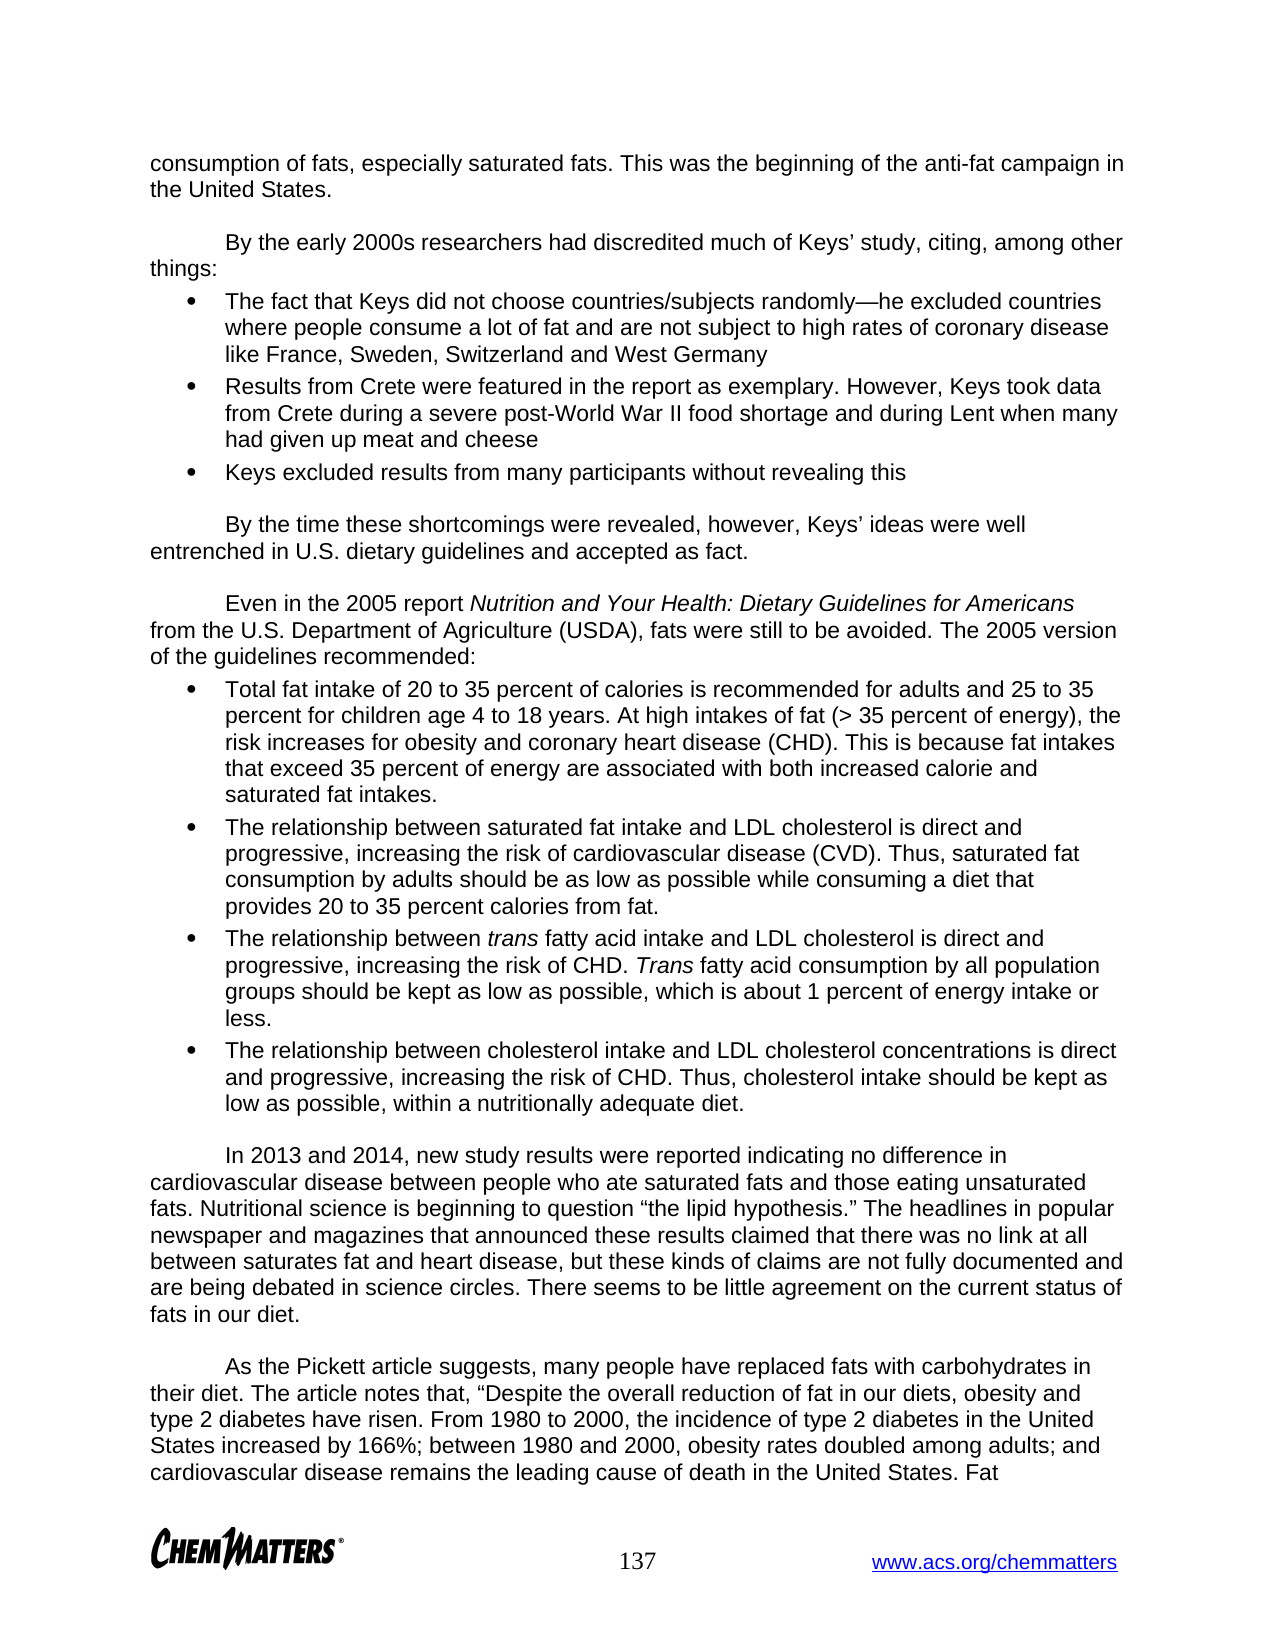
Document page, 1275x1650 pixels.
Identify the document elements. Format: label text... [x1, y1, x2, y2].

list Results from Crete were featured in the report as exemplary. However, Keys took data from Crete during a severe post-World War II food shortage and during Lent when many had given up meat and cheese [187, 373, 1125, 452]
list The relationship between trans fatty acid intake and LDL cholesterol is direct and progressive, increasing the risk of CHD. Trans fatty acid consumption by all population groups should be kept as low as possible, which is about 1 percent of energy intake or less. [187, 925, 1125, 1031]
picture [150, 1527, 345, 1570]
list Keys excluded results from many participants without revealing this [187, 459, 1125, 485]
text By the time these shortcomings were revealed, however, Keys’ ideas were well entrenched in U.S. dietary guidelines and accepted as fact. [150, 511, 1125, 564]
list The fact that Keys did not choose countries/subjects randomly—he excluded countries where people consume a lot of fat and are not subject to high rates of coronary disease like France, Sweden, Switzerland and West Germany [187, 288, 1125, 367]
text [150, 150, 1125, 203]
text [150, 1353, 1125, 1485]
list The relationship between saturated fat intake and LDL cholesterol is direct and progressive, increasing the risk of cardiovascular disease (CVD). Thus, saturated fat consumption by adults should be as low as possible while consuming a diet that provides 20 to 35 percent calories from fat. [187, 814, 1125, 919]
text In 2013 and 2014, new study results were reported indicating no difference in cardiovascular disease between people who ate saturated fats and those eating unsaturated fats. Nutritional science is beginning to question “the lipid hypothesis.” The headlines in popular newspaper and magazines that announced these results claimed that there was no link at all between saturates fat and heart disease, but these kinds of claims are not fully documented and are being debated in science circles. There seems to be little agreement on the current status of fats in our diet. [150, 1142, 1125, 1327]
list The relationship between cholesterol intake and LDL cholesterol concentrations is direct and progressive, increasing the risk of CHD. Thus, cholesterol intake should be kept as low as possible, within a nutritionally adequate diet. [187, 1037, 1125, 1116]
text Even in the 2005 report Nutrition and Your Health: Dietary Guidelines for Americans from the U.S. Department of Agriculture (USDA), fats were still to be avoided. The 2005 version of the guidelines recommended: [150, 590, 1125, 669]
list Total fat intake of 20 to 35 percent of calories is recommended for adults and 25 to 35 percent for children age 4 to 18 years. At high intakes of fat (> 35 percent of energy), the risk increases for obesity and coronary heart disease (CHD). This is because fat intakes that exceed 35 percent of energy are associated with both increased calorie and saturated fat intakes. [187, 676, 1125, 807]
text By the early 2000s researchers had discredited much of Keys’ study, citing, among other things: [150, 229, 1125, 282]
